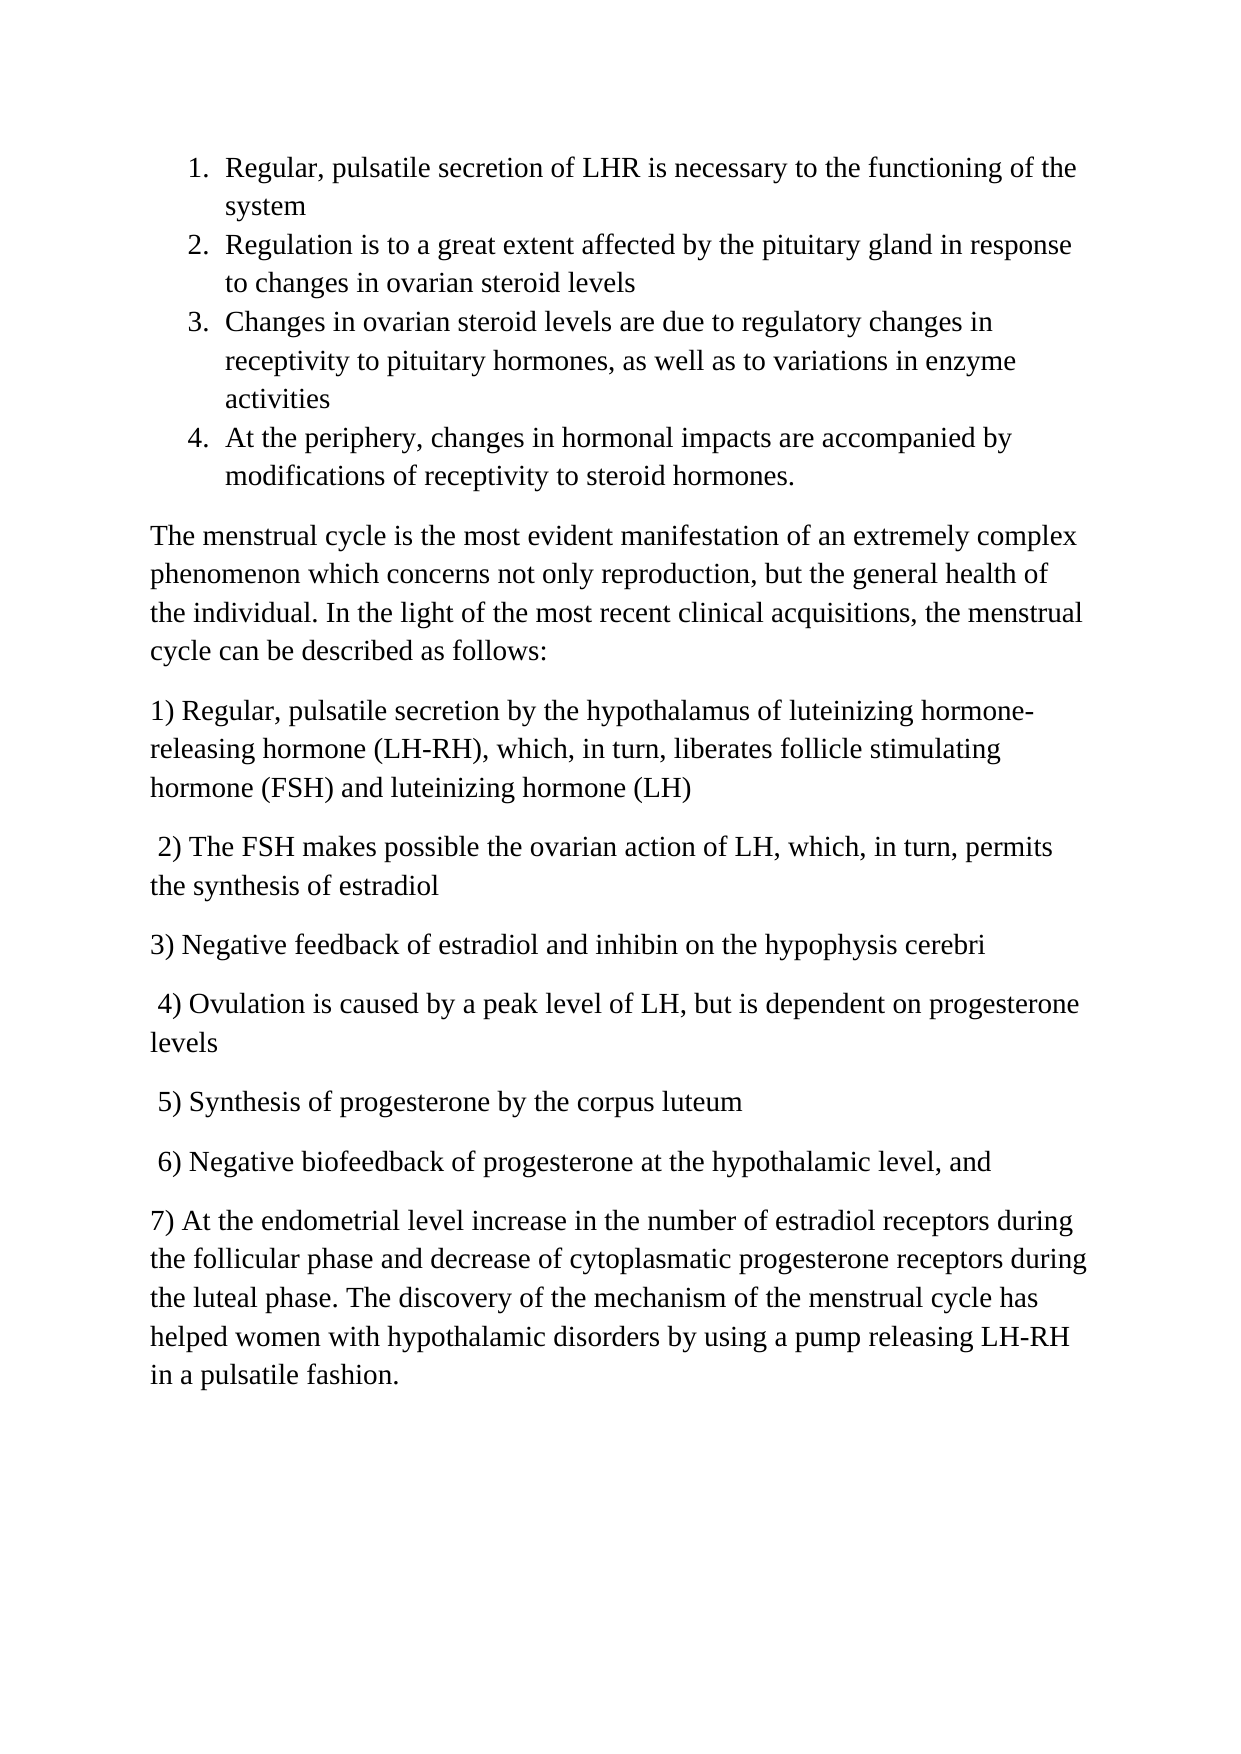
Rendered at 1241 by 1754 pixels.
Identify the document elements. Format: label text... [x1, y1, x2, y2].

list Regular, pulsatile secretion of LHR is necessary to the functioning of the system [187, 150, 1090, 222]
text 5) Synthesis of progesterone by the corpus luteum [150, 1084, 1090, 1118]
text 4) Ovulation is caused by a peak level of LH, but is dependent on progesterone levels [150, 986, 1090, 1058]
text 3) Negative feedback of estradiol and inhibin on the hypophysis cerebri [150, 927, 1090, 961]
text 6) Negative biofeedback of progesterone at the hypothalamic level, and [150, 1144, 1090, 1177]
text The menstrual cycle is the most evident manifestation of an extremely complex phenomenon which concerns not only reproduction, but the general health of the individual. In the light of the most recent clinical acquisitions, the menstrual cycle can be described as follows: [150, 518, 1090, 667]
list Changes in ovarian steroid levels are due to regulatory changes in receptivity to pituitary hormones, as well as to variations in enzyme activities [187, 304, 1090, 415]
list Regulation is to a great extent affected by the pituitary gland in response to changes in ovarian steroid levels [187, 227, 1090, 299]
list At the periphery, changes in hormonal impacts are accompanied by modifications of receptivity to steroid hormones. [187, 420, 1090, 492]
text 7) At the endometrial level increase in the number of estradiol receptors during the follicular phase and decrease of cytoplasmatic progesterone receptors during the luteal phase. The discovery of the mechanism of the menstrual cycle has helped women with hypothalamic disorders by using a pump releasing LH-RH in a pulsatile fashion. [150, 1203, 1090, 1391]
text 1) Regular, pulsatile secretion by the hypothalamus of luteinizing hormone-releasing hormone (LH-RH), which, in turn, liberates follicle stimulating hormone (FSH) and luteinizing hormone (LH) [150, 693, 1090, 803]
text 2) The FSH makes possible the ovarian action of LH, which, in turn, permits the synthesis of estradiol [150, 829, 1090, 901]
